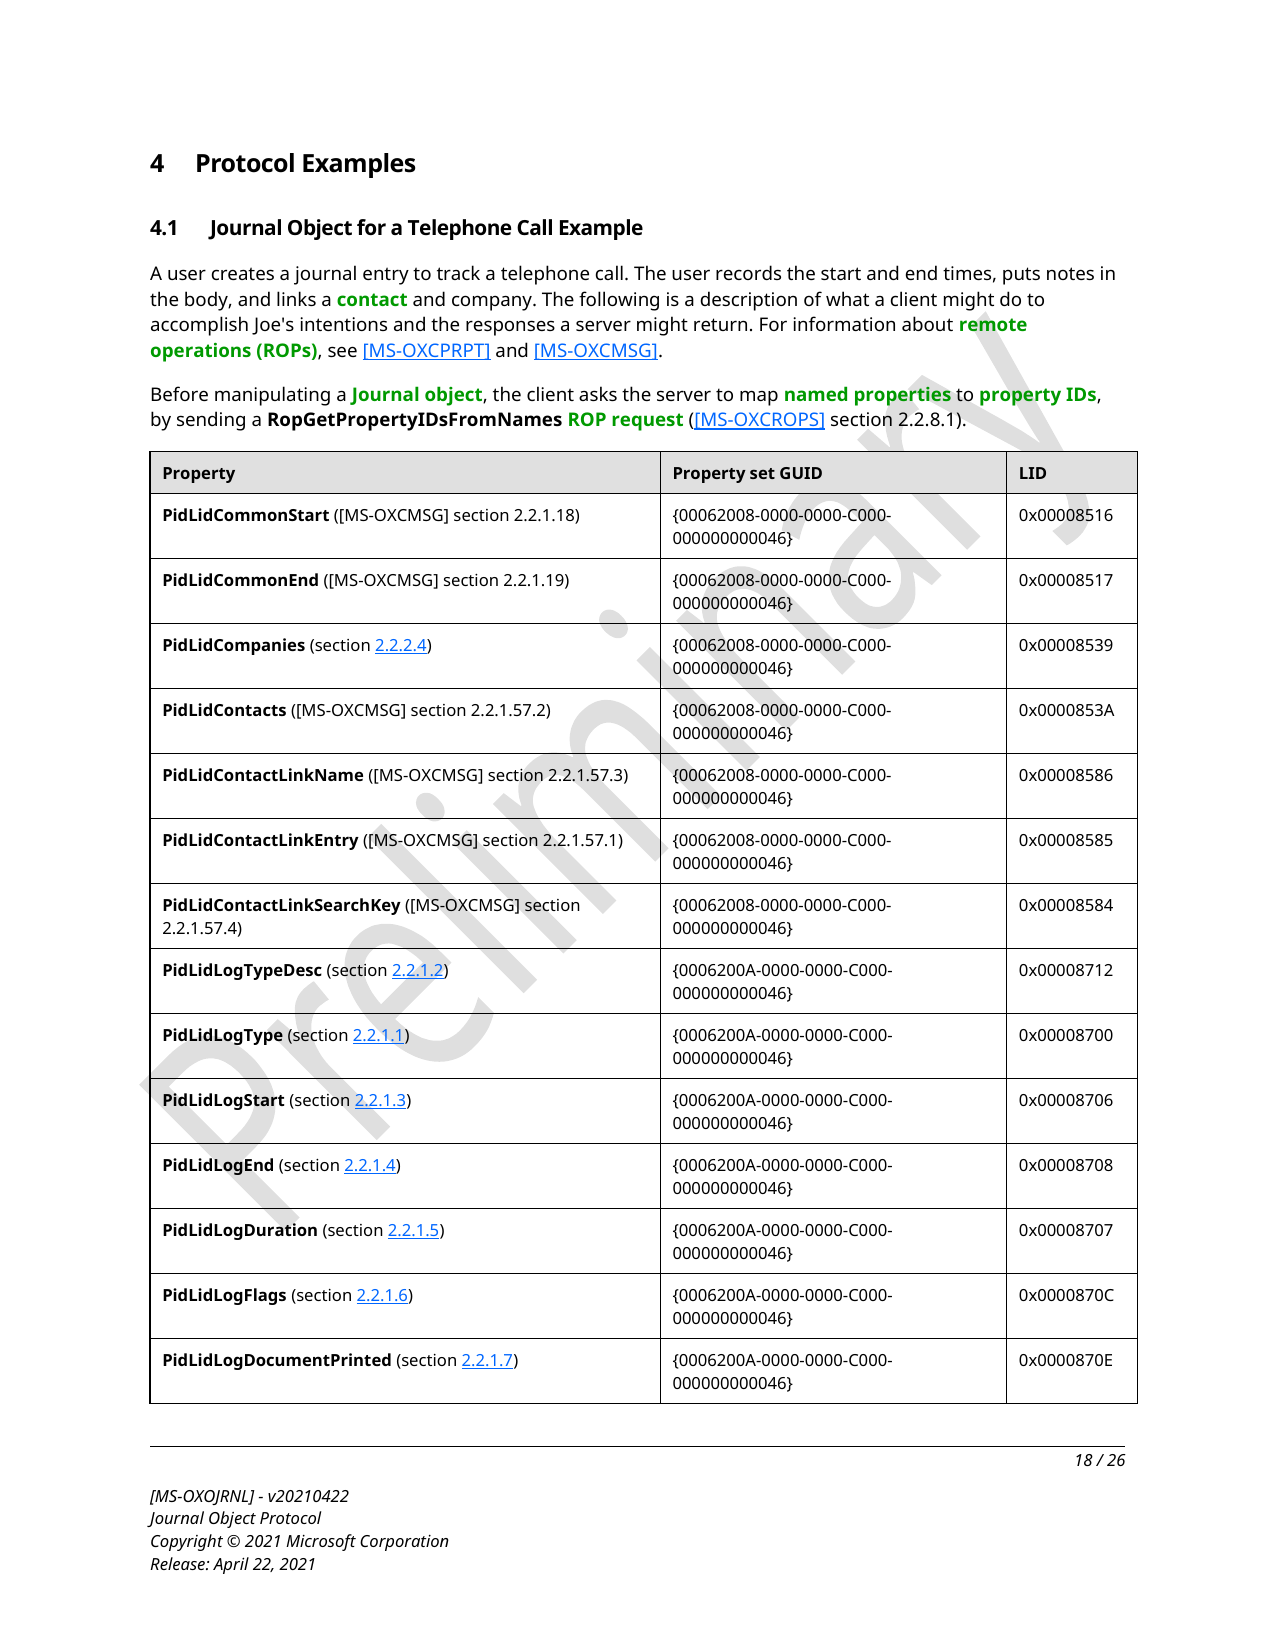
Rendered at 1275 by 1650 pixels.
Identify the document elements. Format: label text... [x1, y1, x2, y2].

table_cell 0x00008586 [1007, 754, 1137, 818]
table_cell 0x00008700 [1007, 1014, 1137, 1078]
table_cell 0x00008712 [1007, 949, 1137, 1013]
table_cell {0006200A-0000-0000-C000-000000000046} [661, 1079, 1006, 1143]
table_cell {0006200A-0000-0000-C000-000000000046} [661, 949, 1006, 1013]
table_cell {00062008-0000-0000-C000-000000000046} [661, 494, 1006, 558]
table_cell {00062008-0000-0000-C000-000000000046} [661, 819, 1006, 883]
table_cell PidLidContactLinkSearchKey ([MS-OXCMSG] section 2.2.1.57.4) [151, 884, 660, 948]
table_cell 0x00008708 [1007, 1144, 1137, 1208]
table_cell {0006200A-0000-0000-C000-000000000046} [661, 1339, 1006, 1403]
table_cell {00062008-0000-0000-C000-000000000046} [661, 559, 1006, 623]
table_cell PidLidContactLinkName ([MS-OXCMSG] section 2.2.1.57.3) [151, 754, 660, 818]
table_header LID [1007, 452, 1137, 493]
subtitle Protocol Examples [150, 146, 1125, 180]
table_cell {00062008-0000-0000-C000-000000000046} [661, 884, 1006, 948]
table_cell PidLidLogType (section 2.2.1.1) [151, 1014, 660, 1078]
table_cell PidLidLogEnd (section 2.2.1.4) [151, 1144, 660, 1208]
table_cell {00062008-0000-0000-C000-000000000046} [661, 624, 1006, 688]
table_cell PidLidLogFlags (section 2.2.1.6) [151, 1274, 660, 1338]
text Before manipulating a Journal object, the client asks the server to map named properties to property IDs, by sending a RopGetPropertyIDsFromNames ROP request ([MS-OXCROPS] section 2.2.8.1). [150, 381, 1125, 432]
table_cell PidLidContactLinkEntry ([MS-OXCMSG] section 2.2.1.57.1) [151, 819, 660, 883]
table_cell 0x00008585 [1007, 819, 1137, 883]
table_cell 0x00008516 [1007, 494, 1137, 558]
table_cell PidLidLogTypeDesc (section 2.2.1.2) [151, 949, 660, 1013]
table_header Property set GUID [661, 452, 1006, 493]
table_cell PidLidLogDocumentPrinted (section 2.2.1.7) [151, 1339, 660, 1403]
table_cell {0006200A-0000-0000-C000-000000000046} [661, 1274, 1006, 1338]
table_cell PidLidContacts ([MS-OXCMSG] section 2.2.1.57.2) [151, 689, 660, 753]
text A user creates a journal entry to track a telephone call. The user records the start and end times, puts notes in the body, and links a contact and company. The following is a description of what a client might do to accomplish Joe's intentions and the responses a server might return. For information about remote operations (ROPs), see [MS-OXCPRPT] and [MS-OXCMSG]. [150, 260, 1125, 362]
table_cell {0006200A-0000-0000-C000-000000000046} [661, 1209, 1006, 1273]
table_cell 0x00008706 [1007, 1079, 1137, 1143]
table_cell {00062008-0000-0000-C000-000000000046} [661, 689, 1006, 753]
table_cell PidLidLogStart (section 2.2.1.3) [151, 1079, 660, 1143]
table_cell 0x00008517 [1007, 559, 1137, 623]
table_cell 0x0000853A [1007, 689, 1137, 753]
table_cell 0x00008539 [1007, 624, 1137, 688]
table_cell 0x00008584 [1007, 884, 1137, 948]
table_cell 0x0000870E [1007, 1339, 1137, 1403]
table_cell PidLidLogDuration (section 2.2.1.5) [151, 1209, 660, 1273]
table_cell 0x00008707 [1007, 1209, 1137, 1273]
table_header Property [151, 452, 660, 493]
table_cell PidLidCompanies (section 2.2.2.4) [151, 624, 660, 688]
table_cell {0006200A-0000-0000-C000-000000000046} [661, 1014, 1006, 1078]
subtitle Journal Object for a Telephone Call Example [150, 213, 1125, 242]
table_cell {0006200A-0000-0000-C000-000000000046} [661, 1144, 1006, 1208]
table_cell PidLidCommonStart ([MS-OXCMSG] section 2.2.1.18) [151, 494, 660, 558]
table_cell PidLidCommonEnd ([MS-OXCMSG] section 2.2.1.19) [151, 559, 660, 623]
table_cell 0x0000870C [1007, 1274, 1137, 1338]
table_cell {00062008-0000-0000-C000-000000000046} [661, 754, 1006, 818]
